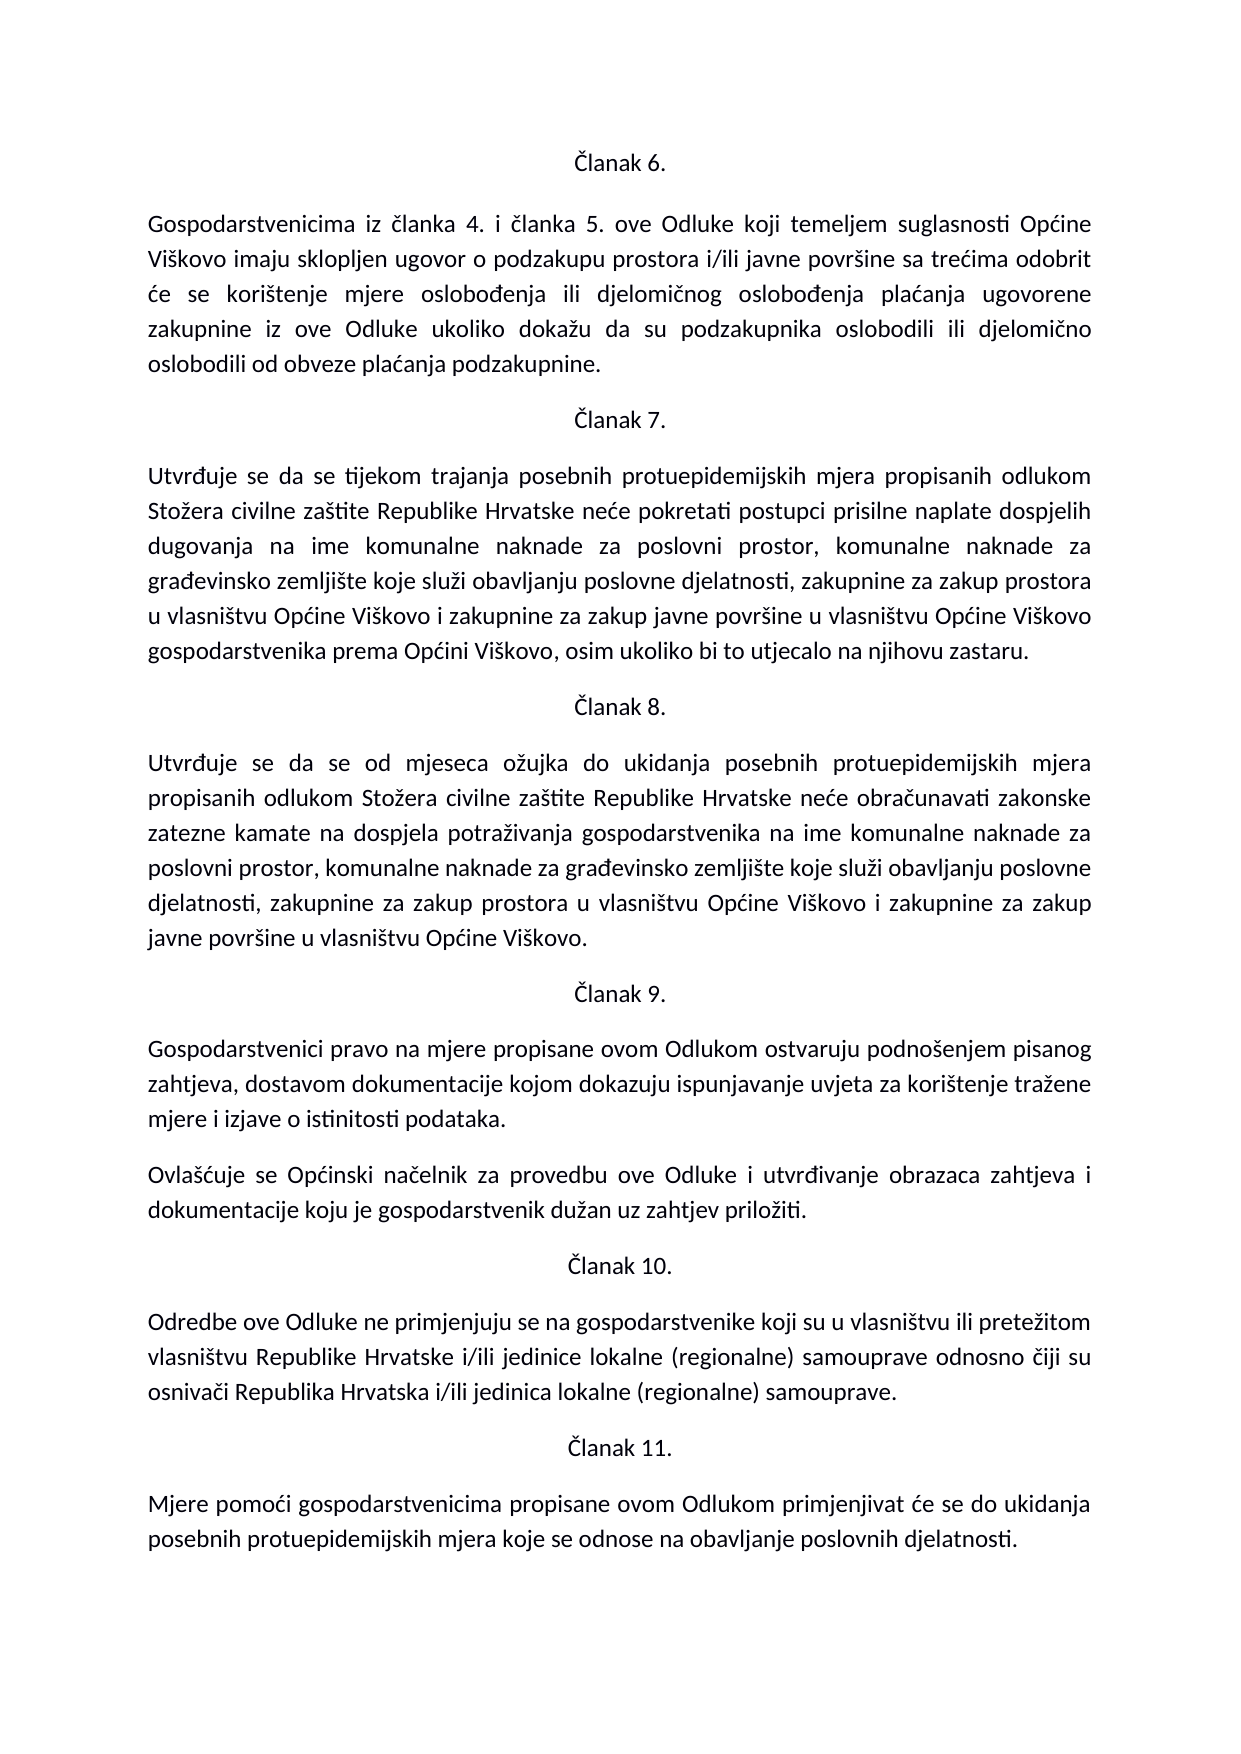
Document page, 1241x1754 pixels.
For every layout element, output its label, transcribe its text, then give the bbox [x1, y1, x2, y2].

text Utvrđuje se da se tijekom trajanja posebnih protuepidemijskih mjera propisanih odlukom Stožera civilne zaštite Republike Hrvatske neće pokretati postupci prisilne naplate dospjelih dugovanja na ime komunalne naknade za poslovni prostor, komunalne naknade za građevinsko zemljište koje služi obavljanju poslovne djelatnosti, zakupnine za zakup prostora u vlasništvu Općine Viškovo i zakupnine za zakup javne površine u vlasništvu Općine Viškovo gospodarstvenika prema Općini Viškovo, osim ukoliko bi to utjecalo na njihovu zastaru. [148, 460, 1093, 666]
text Članak 8. [148, 691, 1093, 722]
text Članak 10. [148, 1250, 1093, 1281]
text Gospodarstvenicima iz članka 4. i članka 5. ove Odluke koji temeljem suglasnosti Općine Viškovo imaju sklopljen ugovor o podzakupu prostora i/ili javne površine sa trećima odobrit će se korištenje mjere oslobođenja ili djelomičnog oslobođenja plaćanja ugovorene zakupnine iz ove Odluke ukoliko dokažu da su podzakupnika oslobodili ili djelomično oslobodili od obveze plaćanja podzakupnine. [148, 209, 1093, 379]
text Gospodarstvenici pravo na mjere propisane ovom Odlukom ostvaruju podnošenjem pisanog zahtjeva, dostavom dokumentacije kojom dokazuju ispunjavanje uvjeta za korištenje tražene mjere i izjave o istinitosti podataka. [148, 1034, 1093, 1134]
text Odredbe ove Odluke ne primjenjuju se na gospodarstvenike koji su u vlasništvu ili pretežitom vlasništvu Republike Hrvatske i/ili jedinice lokalne (regionalne) samouprave odnosno čiji su osnivači Republika Hrvatska i/ili jedinica lokalne (regionalne) samouprave. [148, 1306, 1093, 1407]
text Članak 11. [148, 1432, 1093, 1462]
text Članak 7. [148, 404, 1093, 435]
text Članak 6. [148, 148, 1093, 178]
text Mjere pomoći gospodarstvenicima propisane ovom Odlukom primjenjivat će se do ukidanja posebnih protuepidemijskih mjera koje se odnose na obavljanje poslovnih djelatnosti. [148, 1488, 1093, 1553]
text Članak 9. [148, 978, 1093, 1008]
text Ovlašćuje se Općinski načelnik za provedbu ove Odluke i utvrđivanje obrazaca zahtjeva i dokumentacije koju je gospodarstvenik dužan uz zahtjev priložiti. [148, 1159, 1093, 1225]
text Utvrđuje se da se od mjeseca ožujka do ukidanja posebnih protuepidemijskih mjera propisanih odlukom Stožera civilne zaštite Republike Hrvatske neće obračunavati zakonske zatezne kamate na dospjela potraživanja gospodarstvenika na ime komunalne naknade za poslovni prostor, komunalne naknade za građevinsko zemljište koje služi obavljanju poslovne djelatnosti, zakupnine za zakup prostora u vlasništvu Općine Viškovo i zakupnine za zakup javne površine u vlasništvu Općine Viškovo. [148, 747, 1093, 952]
